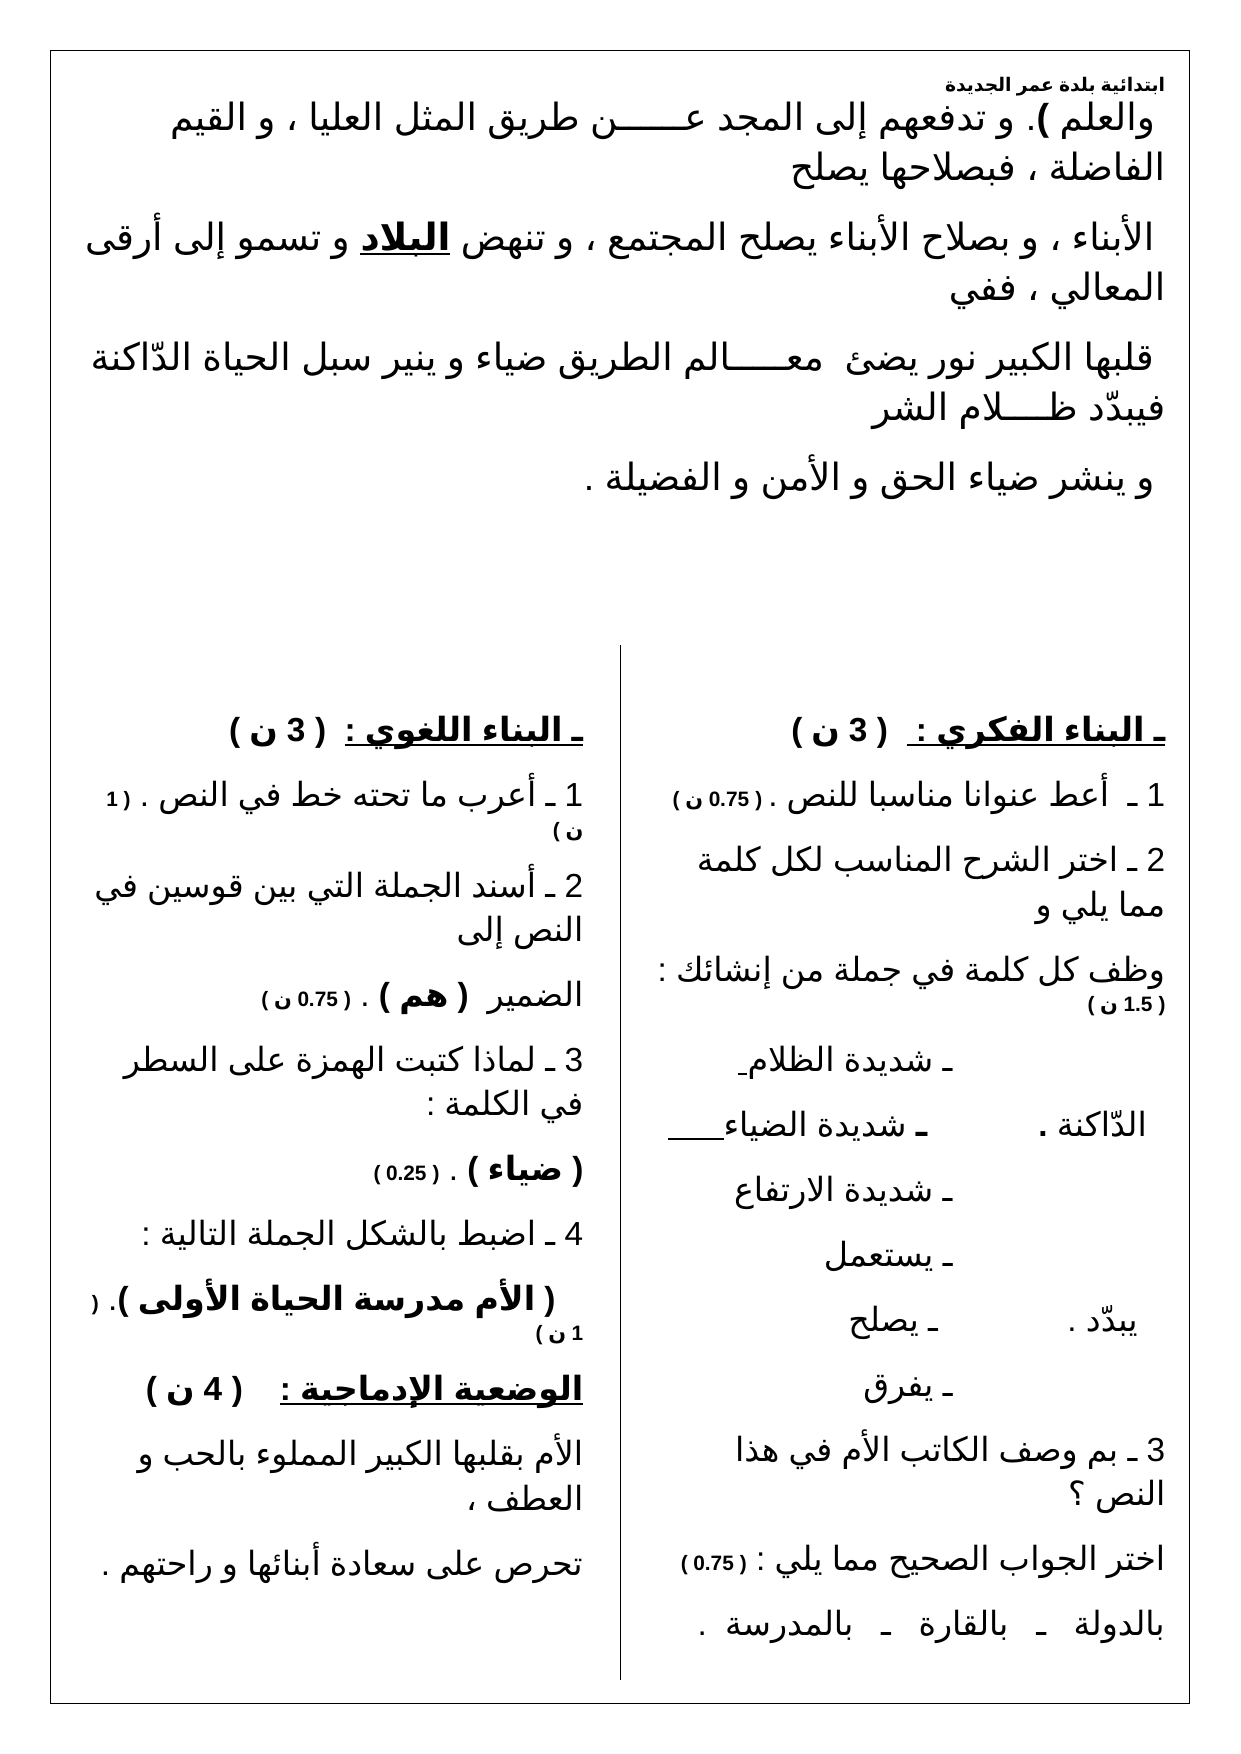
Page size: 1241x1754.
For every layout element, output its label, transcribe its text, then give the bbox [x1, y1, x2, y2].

text وظف كل كلمة في جملة من إنشائك : ( 1.5 ن ) [657, 949, 1165, 1016]
text 2 ـ اختر الشرح المناسب لكل كلمة مما يلي و [657, 840, 1165, 923]
text ـ يفرق [657, 1365, 1165, 1403]
text ( الأم مدرسة الحياة الأولى ). ( 1 ن ) [75, 1279, 583, 1345]
text 1 ـ أعط عنوانا مناسبا للنص . ( 0.75 ن ) [657, 775, 1165, 814]
text ـ يستعمل [657, 1235, 1165, 1273]
text الدّاكنة . ـ شديدة الضياء [657, 1105, 1165, 1143]
text 4 ـ اضبط بالشكل الجملة التالية : [75, 1214, 583, 1252]
text و ينشر ضياء الحق و الأمن و الفضيلة . [75, 455, 1165, 498]
text الأم بقلبها الكبير المملوء بالحب و العطف ، [75, 1434, 583, 1517]
text الأبناء ، و بصلاح الأبناء يصلح المجتمع ، و تنهض البلاد و تسمو إلى أرقى المعالي ، ففي [75, 215, 1165, 308]
text قلبها الكبير نور يضئ معـــــالم الطريق ضياء و ينير سبل الحياة الدّاكنة فيبدّد ظــــلام الشر [75, 335, 1165, 428]
text تحرص على سعادة أبنائها و راحتهم . [75, 1543, 583, 1582]
text الوضعية الإدماجية : ( 4 ن ) [75, 1369, 583, 1408]
text الضمير ( هم ) . ( 0.75 ن ) [75, 975, 583, 1013]
text 2 ـ أسند الجملة التي بين قوسين في النص إلى [75, 866, 583, 948]
text ـ البناء الفكري : ( 3 ن ) [657, 710, 1165, 749]
text 3 ـ لماذا كتبت الهمزة على السطر في الكلمة : [75, 1040, 583, 1122]
text يبدّد . ـ يصلح [657, 1300, 1165, 1338]
text ـ البناء اللغوي : ( 3 ن ) [75, 710, 583, 749]
text ـ شديدة الارتفاع [657, 1170, 1165, 1208]
text ـ شديدة الظلام [657, 1040, 1165, 1078]
text 1 ـ أعرب ما تحته خط في النص . ( 1 ن ) [75, 775, 583, 841]
text 3 ـ بم وصف الكاتب الأم في هذا النص ؟ [657, 1430, 1165, 1512]
text بالدولة ـ بالقارة ـ بالمدرسة . [657, 1604, 1165, 1642]
text والعلم ). و تدفعهم إلى المجد عــــــن طريق المثل العليا ، و القيم الفاضلة ، فبصلاحها يصلح [75, 95, 1165, 188]
text ( ضياء ) . ( 0.25 ) [75, 1149, 583, 1187]
text اختر الجواب الصحيح مما يلي : ( 0.75 ) [657, 1539, 1165, 1577]
